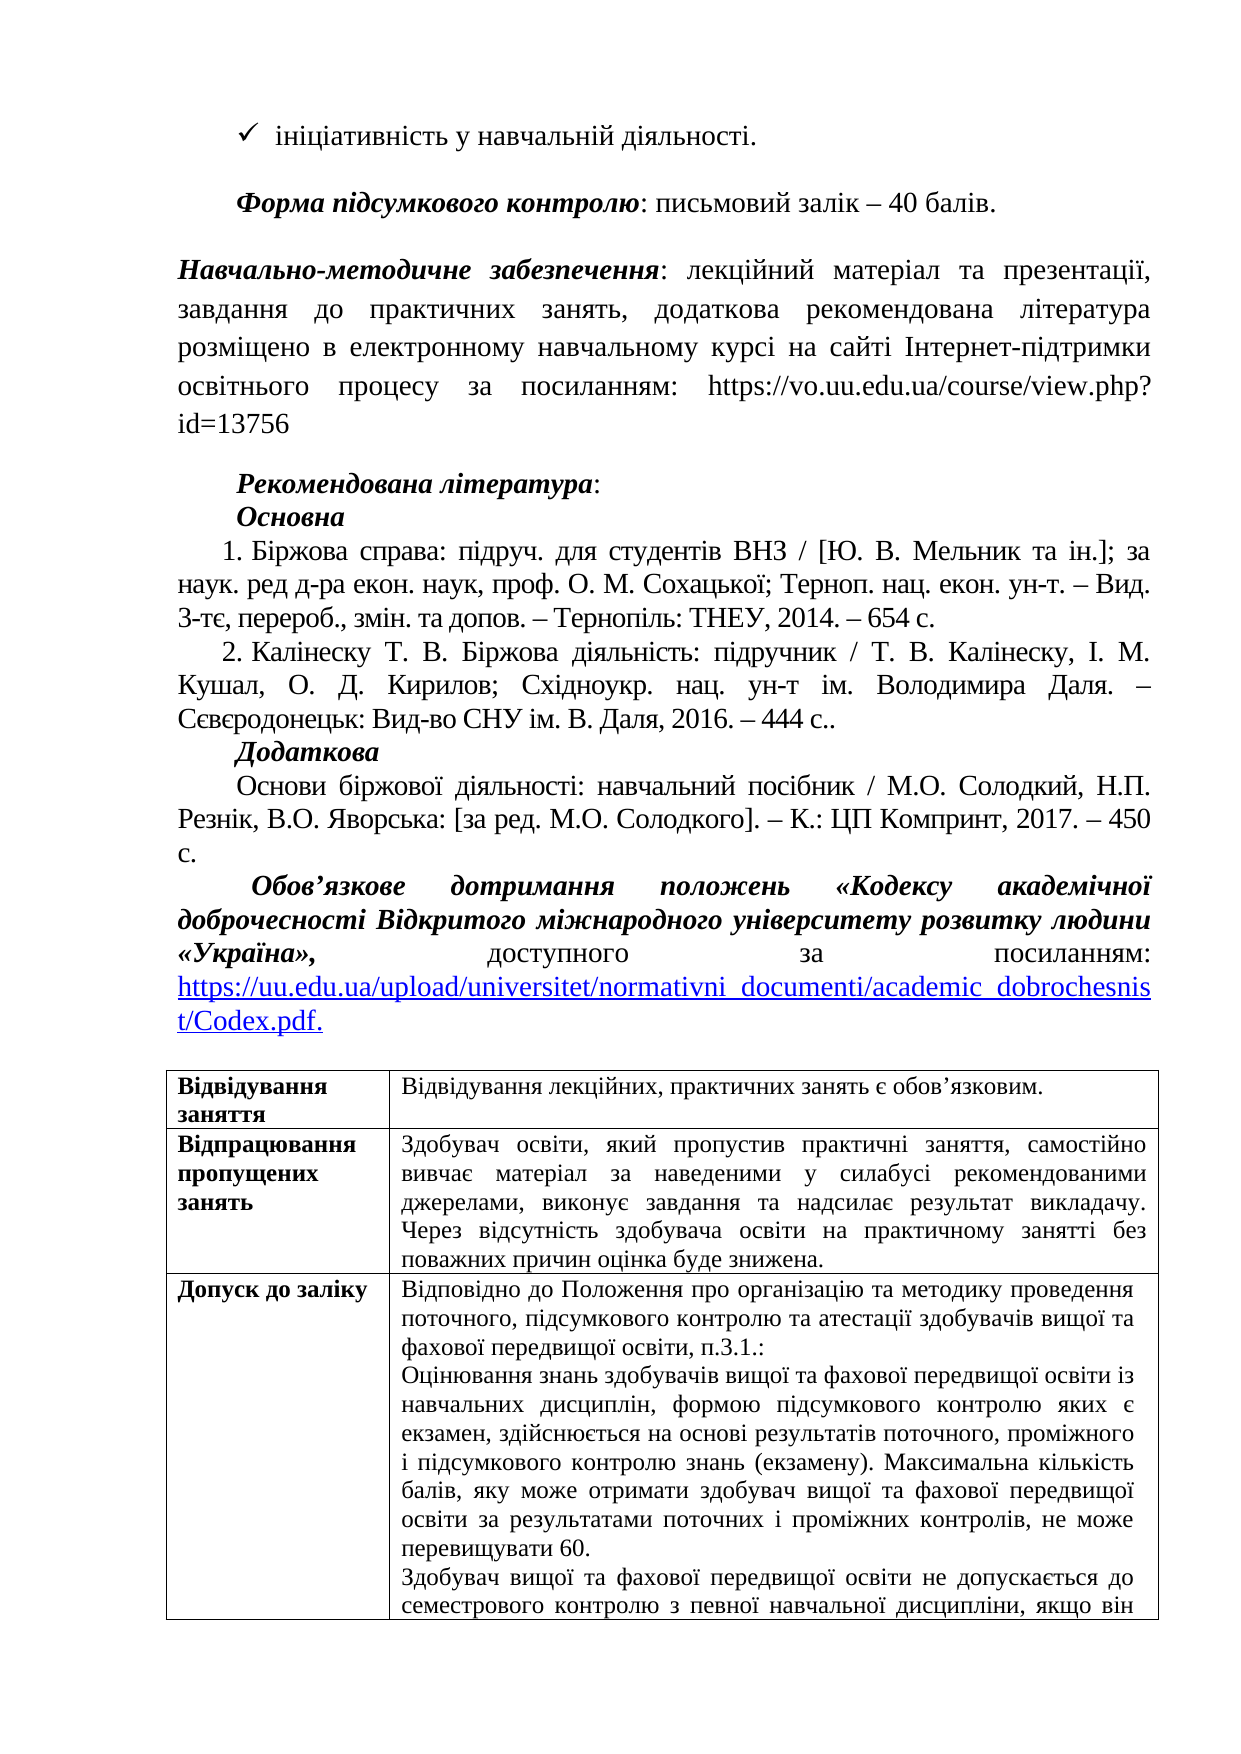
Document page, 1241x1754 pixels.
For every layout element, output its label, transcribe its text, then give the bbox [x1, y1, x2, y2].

table_header Відвідування заняття [167, 1071, 389, 1128]
table_header Відвідування лекційних, практичних занять є обов’язковим. [390, 1071, 1158, 1128]
text 1. Біржова справа: підруч. для студентів ВНЗ / [Ю. В. Мельник та ін.]; за наук. ред д-ра екон. наук, проф. О. М. Сохацької; Терноп. нац. екон. ун-т. – Вид. 3-тє, перероб., змін. та допов. – Тернопіль: ТНЕУ, 2014. – 654 с. [177, 533, 1152, 634]
text Основи біржової діяльності: навчальний посібник / М.О. Солодкий, Н.П. Резнік, В.О. Яворська: [за ред. М.О. Солодкого]. – К.: ЦП Компринт, 2017. – 450 с. [177, 768, 1152, 868]
text Додаткова [177, 734, 1152, 768]
text Обов’язкове дотримання положень «Кодексу академічної доброчесності Відкритого міжнародного університету розвитку людини «Україна», доступного за посиланням: https://uu.edu.ua/upload/universitet/normativni_documenti/academic_dobrochesnist/Codex.pdf. [177, 868, 1152, 1036]
list ініціативність у навчальній діяльності. [177, 118, 1152, 152]
text Навчально-методичне забезпечення: лекційний матеріал та презентації, завдання до практичних занять, додаткова рекомендована література розміщено в електронному навчальному курсі на сайті Інтернет-підтримки освітнього процесу за посиланням: https://vo.uu.edu.ua/course/view.php?id=13756 [177, 252, 1152, 440]
table_cell Відпрацювання пропущених занять [167, 1129, 389, 1273]
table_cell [390, 1274, 1158, 1619]
table_cell Здобувач освіти, який пропустив практичні заняття, самостійно вивчає матеріал за наведеними у силабусі рекомендованими джерелами, виконує завдання та надсилає результат викладачу. Через відсутність здобувача освіти на практичному занятті без поважних причин оцінка буде знижена. [390, 1129, 1158, 1273]
table_cell Допуск до заліку [167, 1274, 389, 1619]
text 2. Калінеску Т. В. Біржова діяльність: підручник / Т. В. Калінеску, І. М. Кушал, О. Д. Кирилов; Східноукр. нац. ун-т ім. Володимира Даля. – Сєвєродонецьк: Вид-во СНУ ім. В. Даля, 2016. – 444 с.. [177, 634, 1152, 734]
text Форма підсумкового контролю: письмовий залік – 40 балів. [177, 185, 1152, 219]
text Рекомендована література: [177, 466, 1152, 499]
text Основна [177, 499, 1152, 533]
